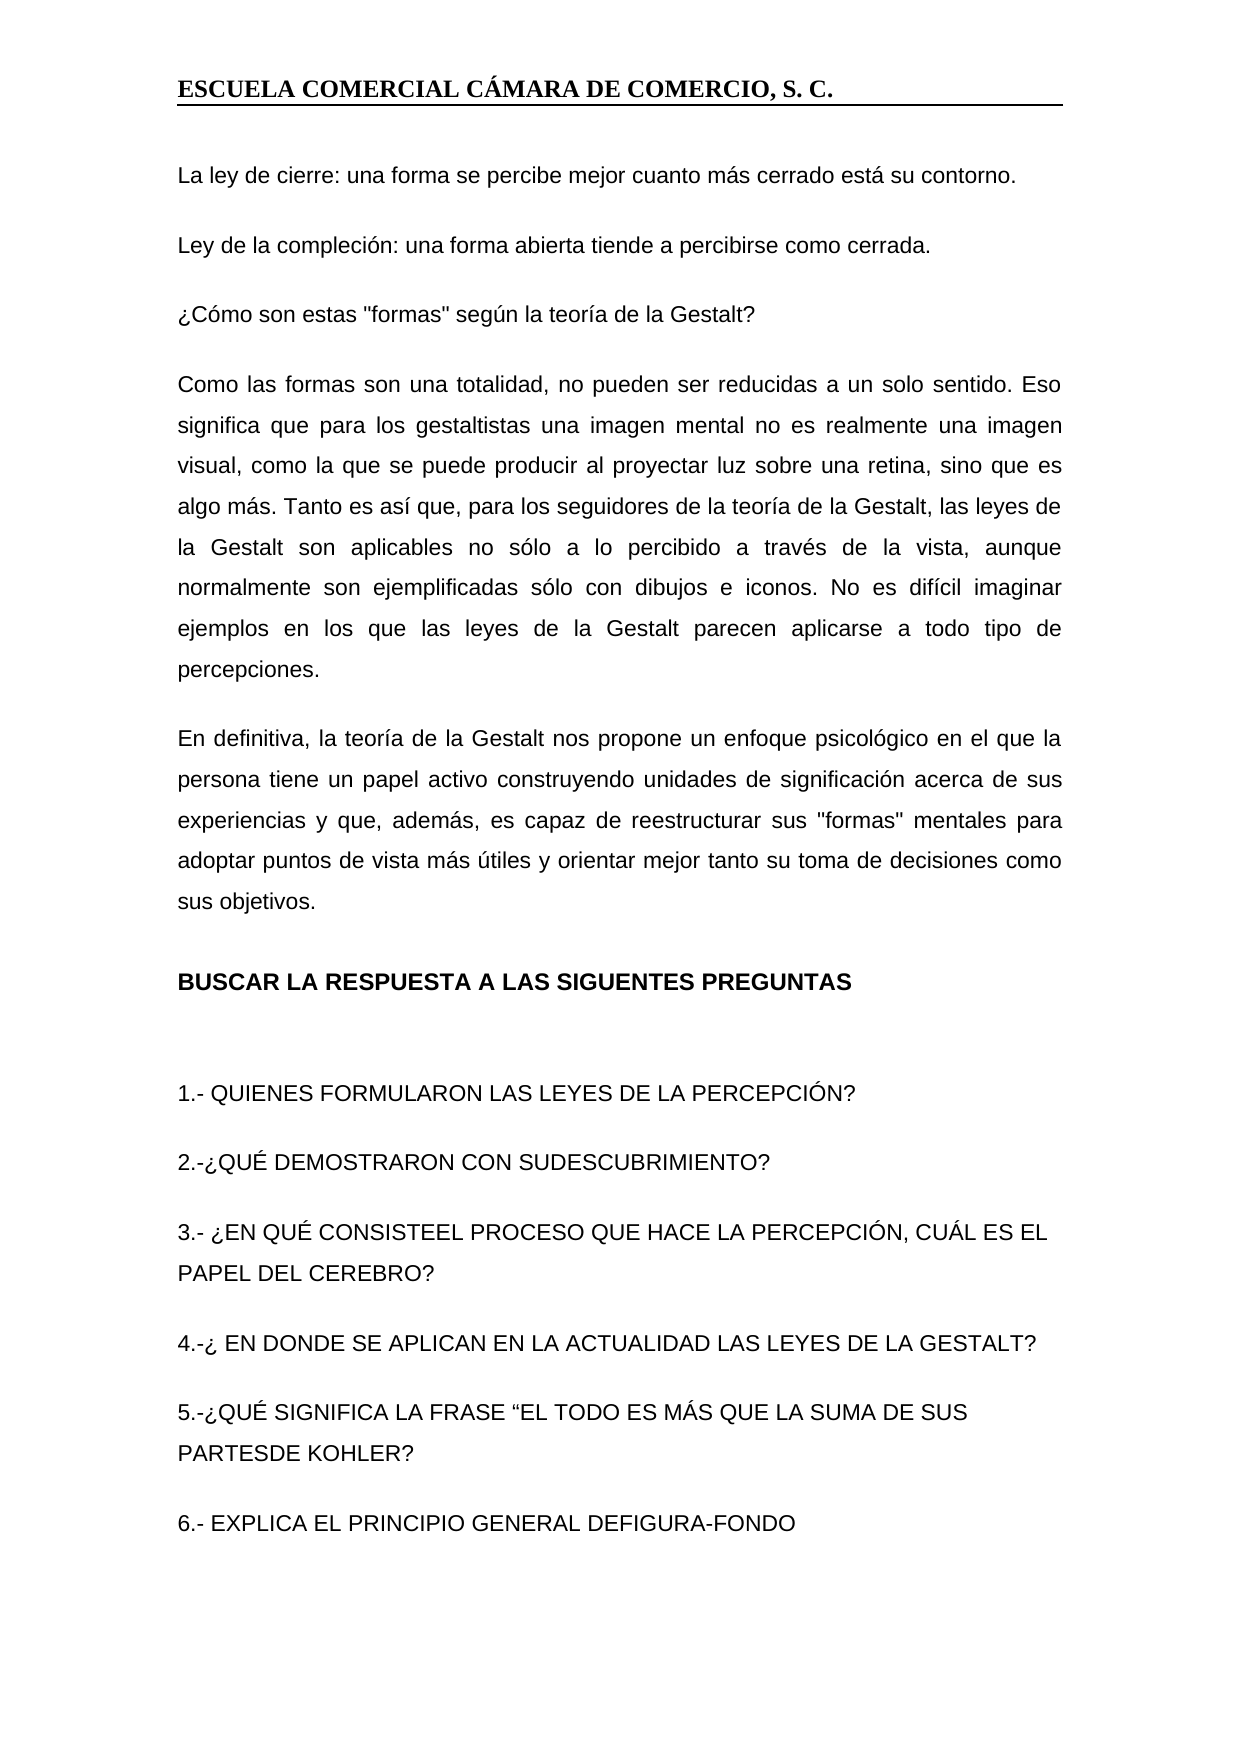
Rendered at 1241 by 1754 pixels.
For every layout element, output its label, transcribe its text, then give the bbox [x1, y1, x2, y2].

text 5.-¿QUÉ SIGNIFICA LA FRASE “EL TODO ES MÁS QUE LA SUMA DE SUS PARTESDE KOHLER? [177, 1385, 1063, 1466]
text 1.- QUIENES FORMULARON LAS LEYES DE LA PERCEPCIÓN? [177, 1065, 1063, 1106]
text ¿Cómo son estas "formas" según la teoría de la Gestalt? [177, 287, 1063, 328]
text BUSCAR LA RESPUESTA A LAS SIGUENTES PREGUNTAS [177, 955, 1063, 996]
text En definitiva, la teoría de la Gestalt nos propone un enfoque psicológico en el que la persona tiene un papel activo construyendo unidades de significación acerca de sus experiencias y que, además, es capaz de reestructurar sus "formas" mentales para adoptar puntos de vista más útiles y orientar mejor tanto su toma de decisiones como sus objetivos. [177, 711, 1063, 914]
text Como las formas son una totalidad, no pueden ser reducidas a un solo sentido. Eso significa que para los gestaltistas una imagen mental no es realmente una imagen visual, como la que se puede producir al proyectar luz sobre una retina, sino que es algo más. Tanto es así que, para los seguidores de la teoría de la Gestalt, las leyes de la Gestalt son aplicables no sólo a lo percibido a través de la vista, aunque normalmente son ejemplificadas sólo con dibujos e iconos. No es difícil imaginar ejemplos en los que las leyes de la Gestalt parecen aplicarse a todo tipo de percepciones. [177, 357, 1063, 682]
text 4.-¿ EN DONDE SE APLICAN EN LA ACTUALIDAD LAS LEYES DE LA GESTALT? [177, 1315, 1063, 1356]
text 2.-¿QUÉ DEMOSTRARON CON SUDESCUBRIMIENTO? [177, 1135, 1063, 1176]
text Ley de la compleción: una forma abierta tiende a percibirse como cerrada. [177, 217, 1063, 258]
text 3.- ¿EN QUÉ CONSISTEEL PROCESO QUE HACE LA PERCEPCIÓN, CUÁL ES EL PAPEL DEL CEREBRO? [177, 1205, 1063, 1286]
text 6.- EXPLICA EL PRINCIPIO GENERAL DEFIGURA-FONDO [177, 1496, 1063, 1536]
text La ley de cierre: una forma se percibe mejor cuanto más cerrado está su contorno. [177, 148, 1063, 188]
